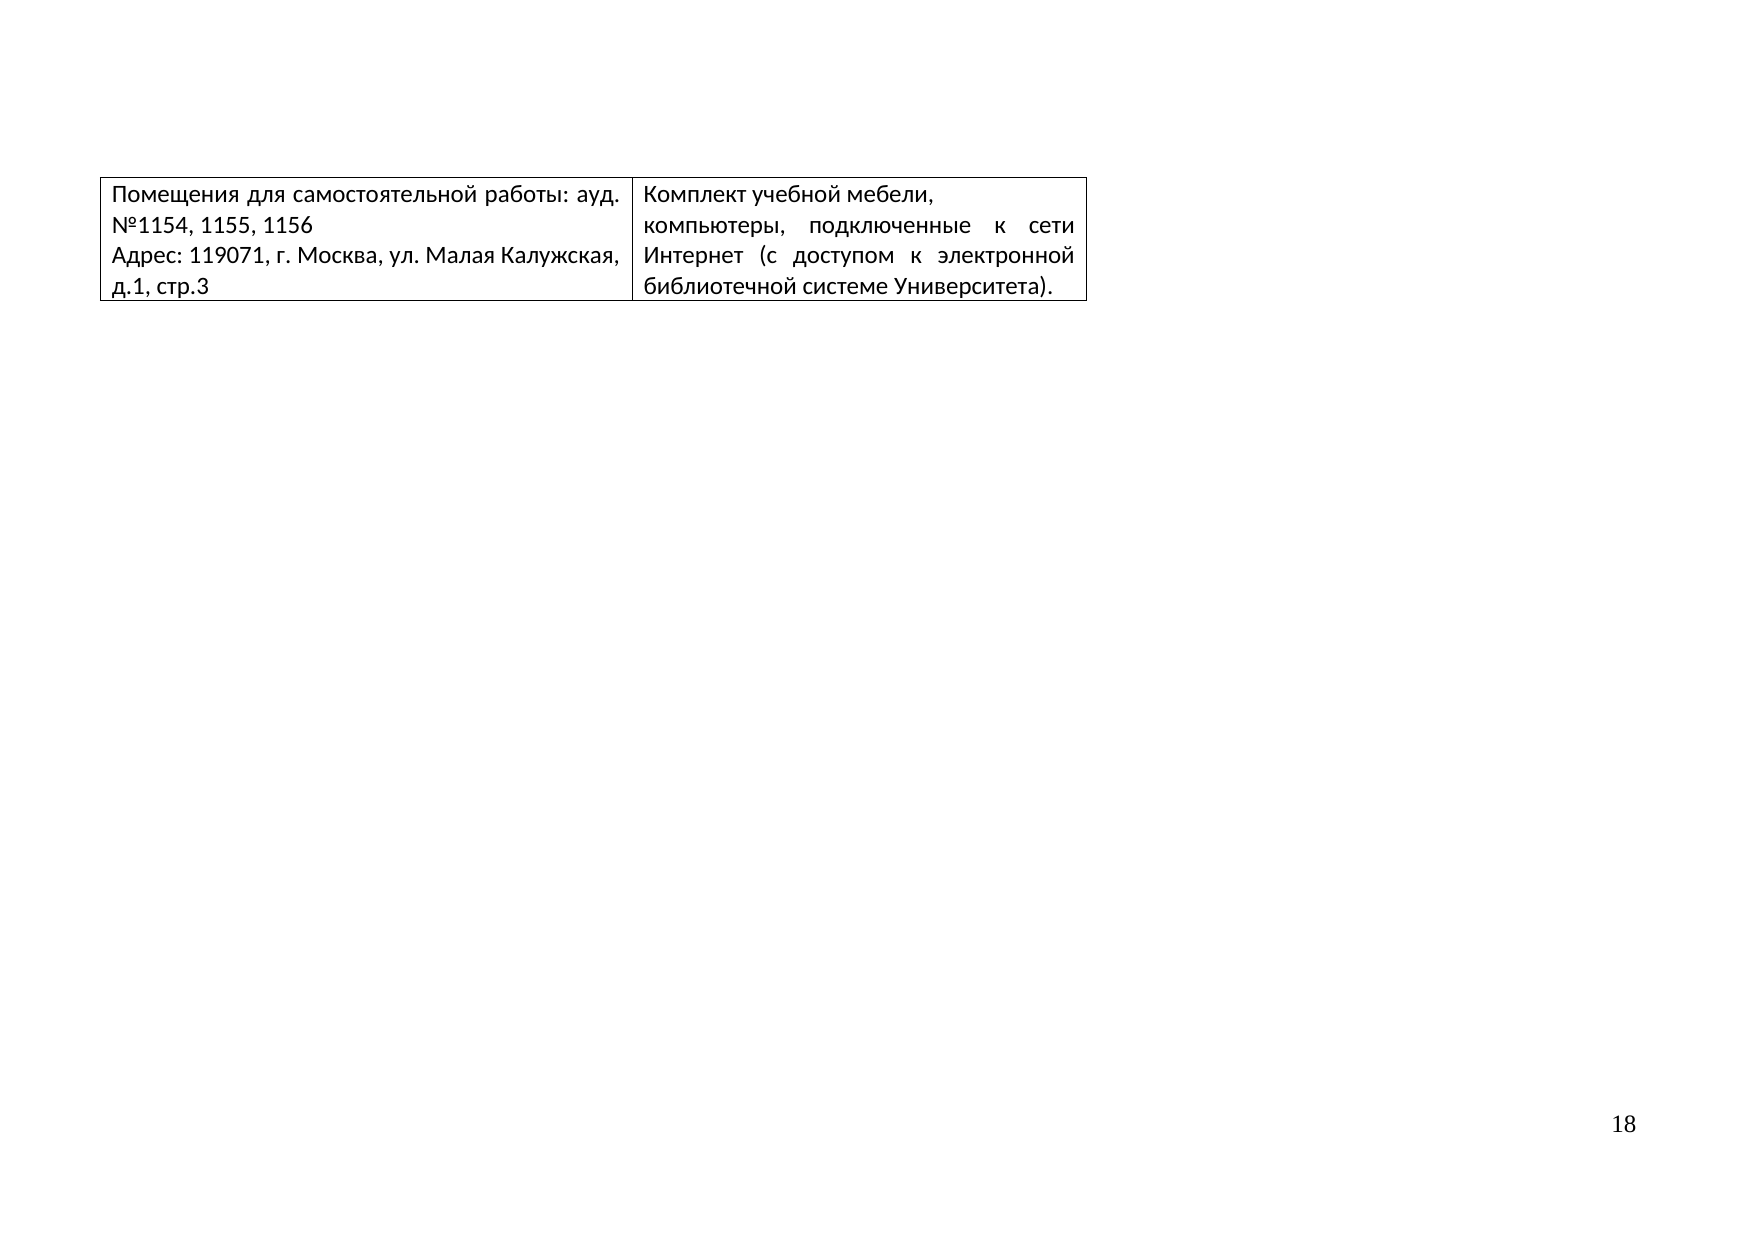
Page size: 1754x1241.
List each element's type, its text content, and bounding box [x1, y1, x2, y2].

table_cell Помещения для самостоятельной работы: ауд. №1154, 1155, 1156 Адрес: 119071, г. Москва, ул. Малая Калужская, д.1, стр.3 [101, 178, 632, 300]
table_cell Комплект учебной мебели, компьютеры, подключенные к сети Интернет (с доступом к электронной библиотечной системе Университета). [633, 178, 1086, 300]
